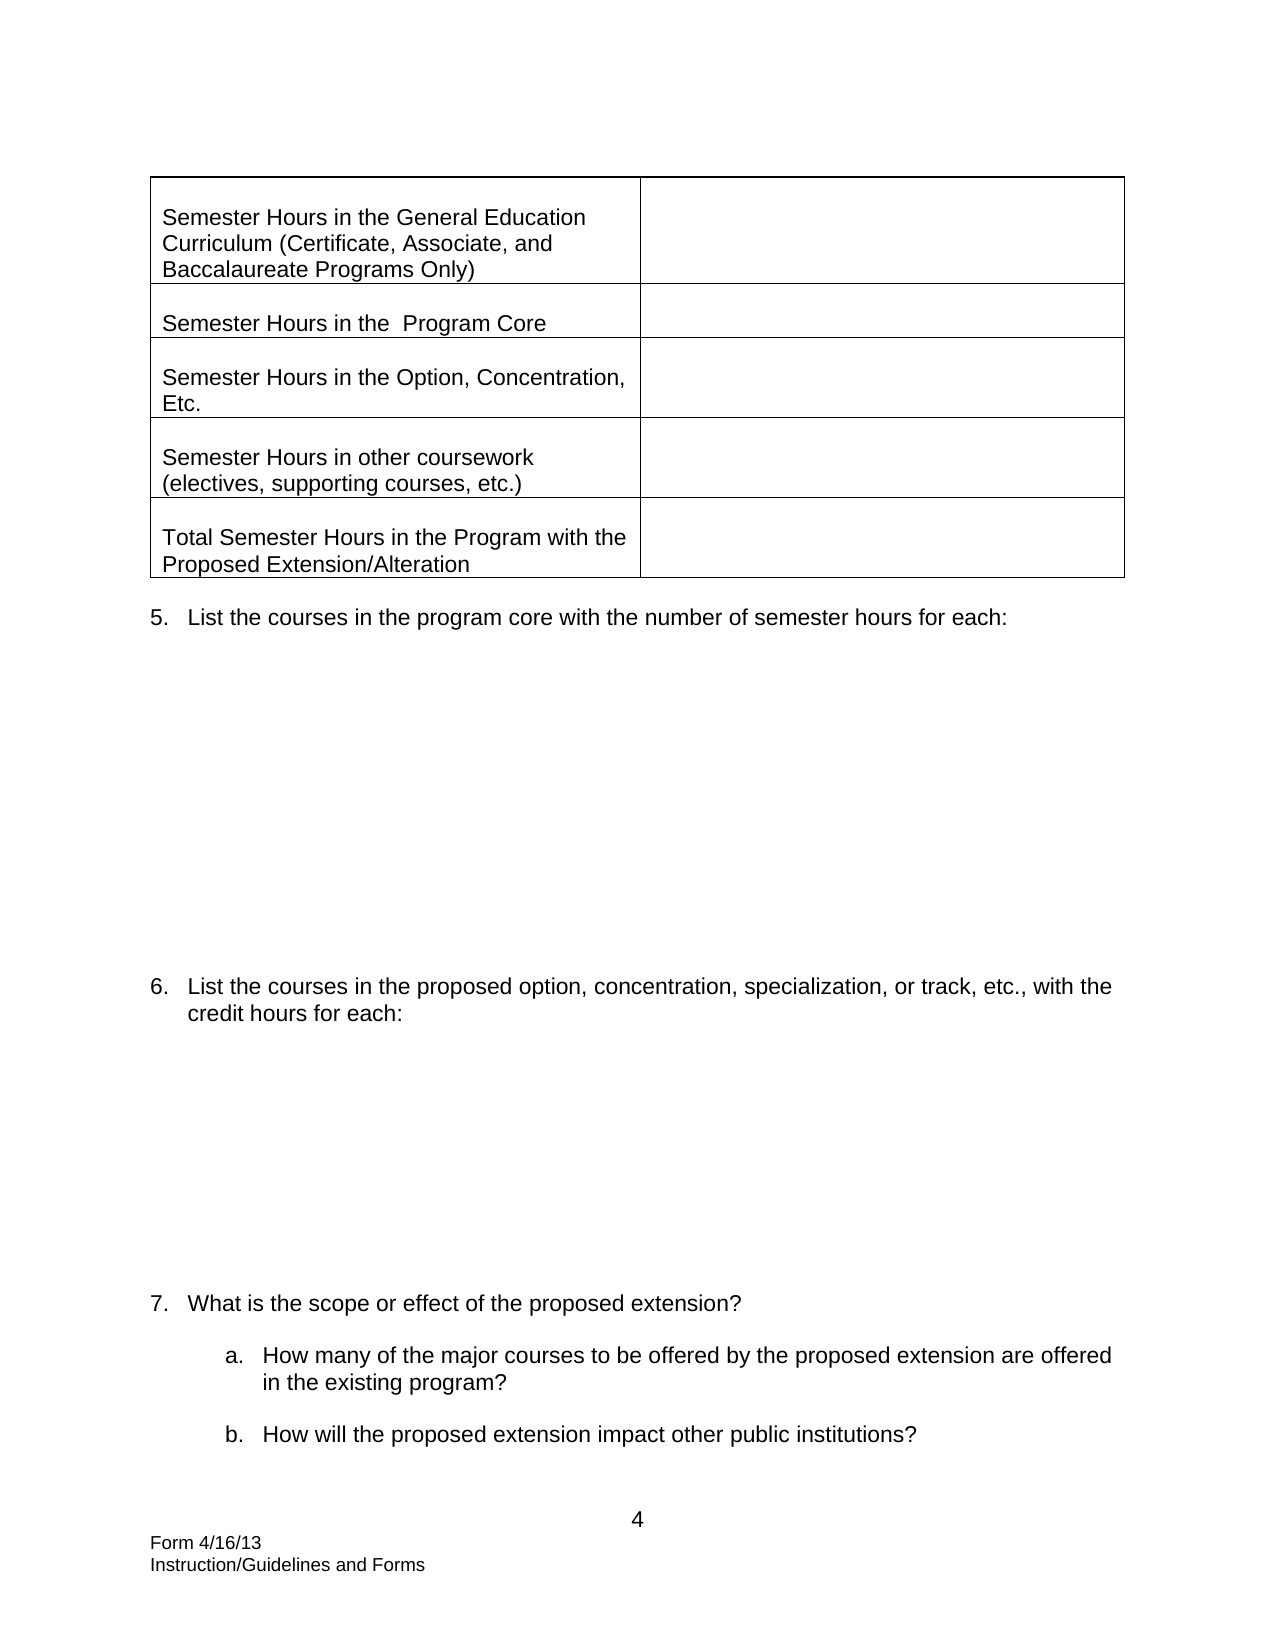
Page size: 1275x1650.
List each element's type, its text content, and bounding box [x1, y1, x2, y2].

table_cell Semester Hours in other coursework (electives, supporting courses, etc.) [151, 418, 640, 497]
table_cell Total Semester Hours in the Program with the Proposed Extension/Alteration [151, 498, 640, 577]
table_header Semester Hours in the General Education Curriculum (Certificate, Associate, and Baccalaureate Programs Only) [151, 178, 640, 283]
list List the courses in the program core with the number of semester hours for each: [150, 604, 1125, 631]
table_cell Semester Hours in the Option, Concentration, Etc. [151, 338, 640, 417]
table_cell Semester Hours in the Program Core [151, 284, 640, 337]
table_header [641, 178, 1124, 283]
list How will the proposed extension impact other public institutions? [225, 1421, 1125, 1448]
list List the courses in the proposed option, concentration, specialization, or track, etc., with the credit hours for each: [150, 973, 1125, 1026]
table_cell [641, 284, 1124, 337]
list What is the scope or effect of the proposed extension? [150, 1289, 1125, 1316]
table_cell [641, 418, 1124, 497]
table_cell [641, 498, 1124, 577]
list How many of the major courses to be offered by the proposed extension are offered in the existing program? [225, 1342, 1125, 1395]
table_cell [641, 338, 1124, 417]
